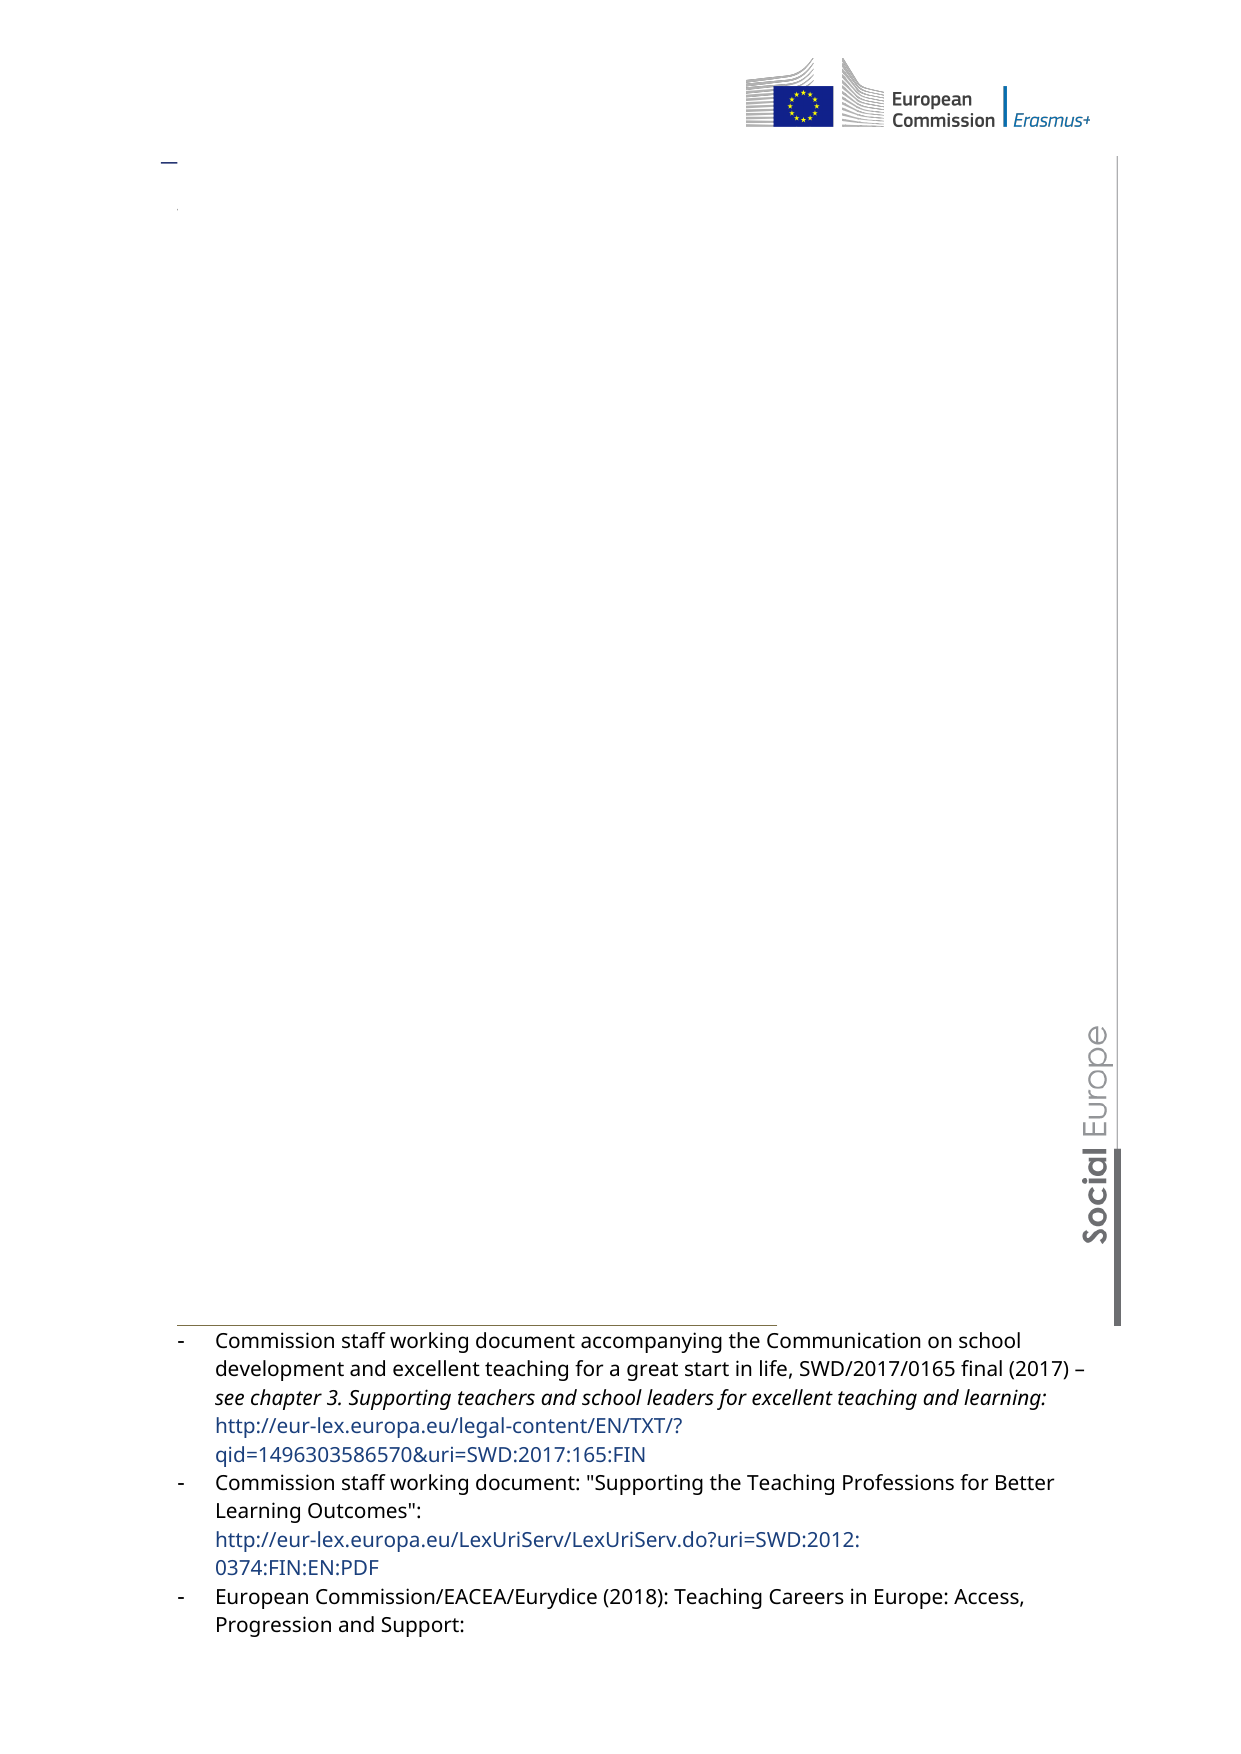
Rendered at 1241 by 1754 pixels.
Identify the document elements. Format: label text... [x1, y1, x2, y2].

list Commission staff working document accompanying the Communication on school development and excellent teaching for a great start in life, SWD/2017/0165 final (2017) – see chapter 3. Supporting teachers and school leaders for excellent teaching and learning: [177, 1326, 1092, 1411]
list European Commission/EACEA/Eurydice (2018): Teaching Careers in Europe: Access, Progression and Support: https://eacea.ec.europa.eu/national-policies/eurydice/content/teaching-careers-europe-access-progression-and-support_en [177, 1582, 1092, 1639]
text http://eur-lex.europa.eu/LexUriServ/LexUriServ.do?uri=SWD:2012: 0374:FIN:EN:PDF [215, 1525, 1092, 1582]
picture [177, 156, 1121, 1326]
picture [746, 58, 1090, 130]
list Commission staff working document: "Supporting the Teaching Professions for Better Learning Outcomes": [177, 1468, 1092, 1525]
text http://eur-lex.europa.eu/legal-content/EN/TXT/?qid=1496303586570&uri=SWD:2017:165:FIN [215, 1411, 1092, 1468]
